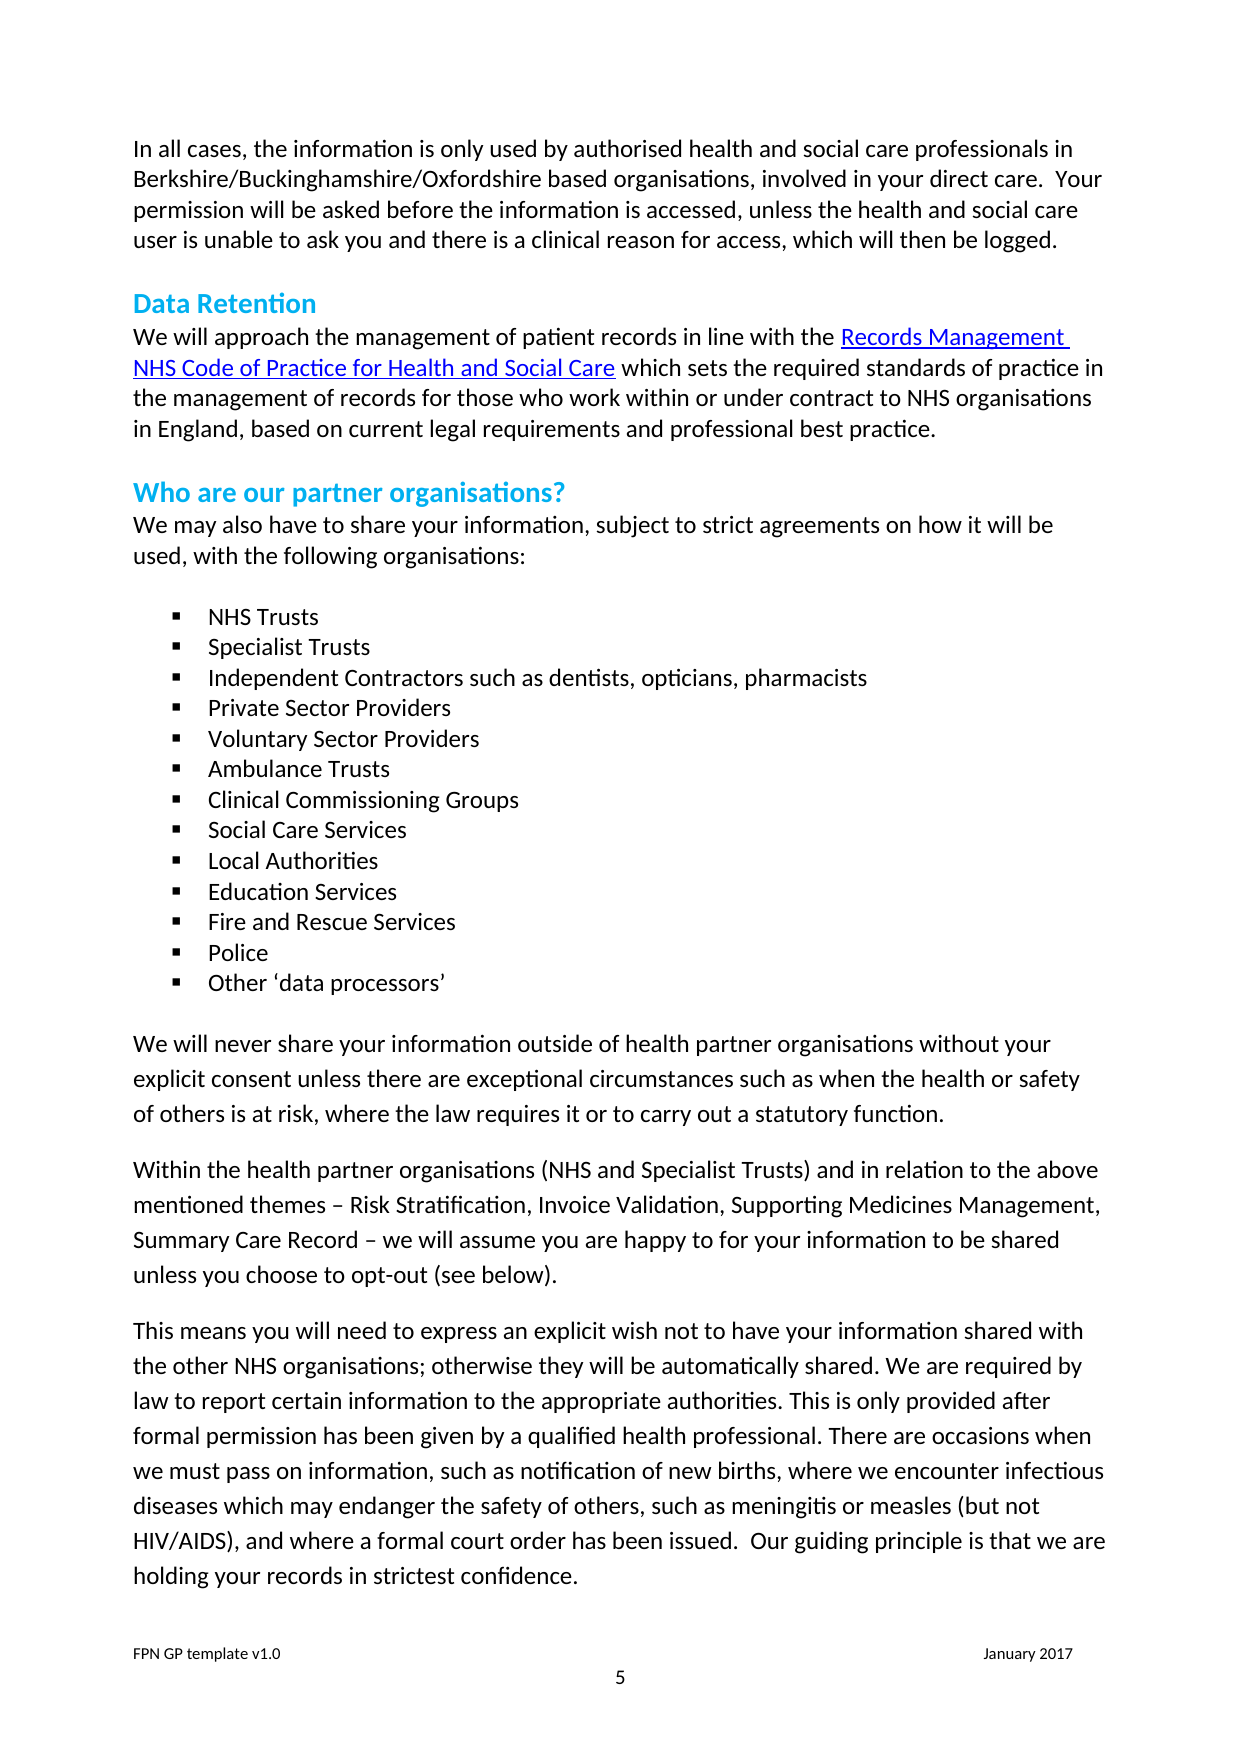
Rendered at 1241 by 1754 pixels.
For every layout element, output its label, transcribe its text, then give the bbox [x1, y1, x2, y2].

list Voluntary Sector Providers [170, 723, 1107, 753]
list Independent Contractors such as dentists, opticians, pharmacists [170, 662, 1107, 692]
list Specialist Trusts [170, 631, 1107, 662]
list Clinical Commissioning Groups [170, 784, 1107, 814]
list Private Sector Providers [170, 692, 1107, 723]
subtitle Who are our partner organisations? [133, 474, 1107, 509]
text This means you will need to express an explicit wish not to have your information shared with the other NHS organisations; otherwise they will be automatically shared. We are required by law to report certain information to the appropriate authorities. This is only provided after formal permission has been given by a qualified health professional. There are occasions when we must pass on information, such as notification of new births, where we encounter infectious diseases which may endanger the safety of others, such as meningitis or measles (but not HIV/AIDS), and where a formal court order has been issued. Our guiding principle is that we are holding your records in strictest confidence. [133, 1315, 1107, 1590]
list Local Authorities [170, 845, 1107, 876]
subtitle Data Retention [133, 286, 1107, 321]
text We will never share your information outside of health partner organisations without your explicit consent unless there are exceptional circumstances such as when the health or safety of others is at risk, where the law requires it or to carry out a statutory function. [133, 1028, 1107, 1129]
list Social Care Services [170, 814, 1107, 845]
list NHS Trusts [170, 601, 1107, 631]
text In all cases, the information is only used by authorised health and social care professionals in Berkshire/Buckinghamshire/Oxfordshire based organisations, involved in your direct care. Your permission will be asked before the information is accessed, unless the health and social care user is unable to ask you and there is a clinical reason for access, which will then be logged. [133, 133, 1107, 255]
text We will approach the management of patient records in line with the Records Management NHS Code of Practice for Health and Social Care which sets the required standards of practice in the management of records for those who work within or under contract to NHS organisations in England, based on current legal requirements and professional best practice. [133, 321, 1107, 443]
list Other ‘data processors’ [170, 967, 1107, 998]
list Police [170, 937, 1107, 967]
text Within the health partner organisations (NHS and Specialist Trusts) and in relation to the above mentioned themes – Risk Stratification, Invoice Validation, Supporting Medicines Management, Summary Care Record – we will assume you are happy to for your information to be shared unless you choose to opt-out (see below). [133, 1154, 1107, 1289]
list Ambulance Trusts [170, 753, 1107, 784]
list Education Services [170, 876, 1107, 906]
list Fire and Rescue Services [170, 906, 1107, 937]
text We may also have to share your information, subject to strict agreements on how it will be used, with the following organisations: [133, 509, 1107, 570]
